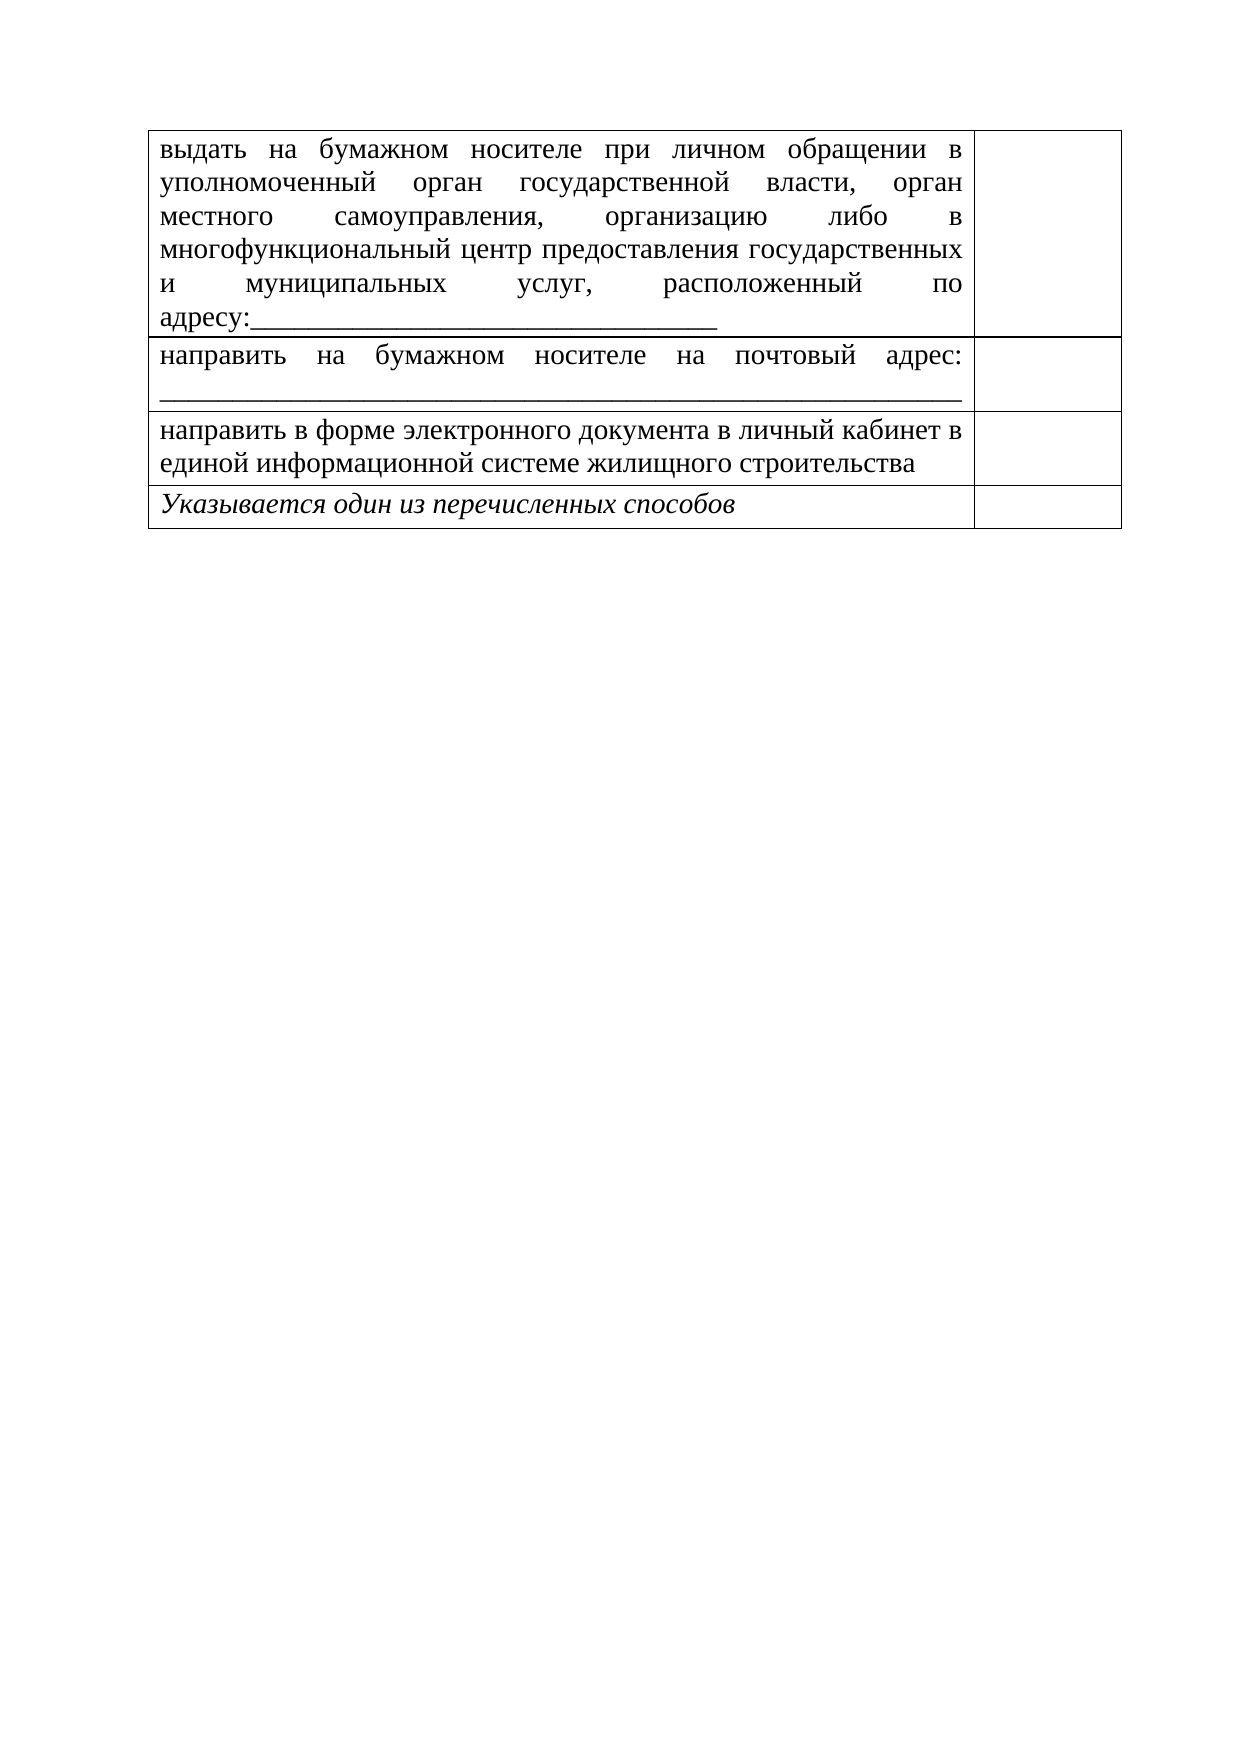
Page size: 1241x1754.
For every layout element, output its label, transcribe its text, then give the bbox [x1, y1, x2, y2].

table_cell [975, 486, 1121, 527]
table_cell выдать на бумажном носителе при личном обращении в уполномоченный орган государственной власти, орган местного самоуправления, организацию либо в многофункциональный центр предоставления государственных и муниципальных услуг, расположенный по адресу:________________________________ [149, 131, 974, 336]
table_cell направить в форме электронного документа в личный кабинет в единой информационной системе жилищного строительства [149, 412, 974, 485]
table_cell направить на бумажном носителе на почтовый адрес: _______________________________________________________ [149, 338, 974, 411]
table_cell Указывается один из перечисленных способов [149, 486, 974, 527]
table_cell [975, 131, 1121, 336]
table_cell [975, 338, 1121, 411]
table_cell [975, 412, 1121, 485]
